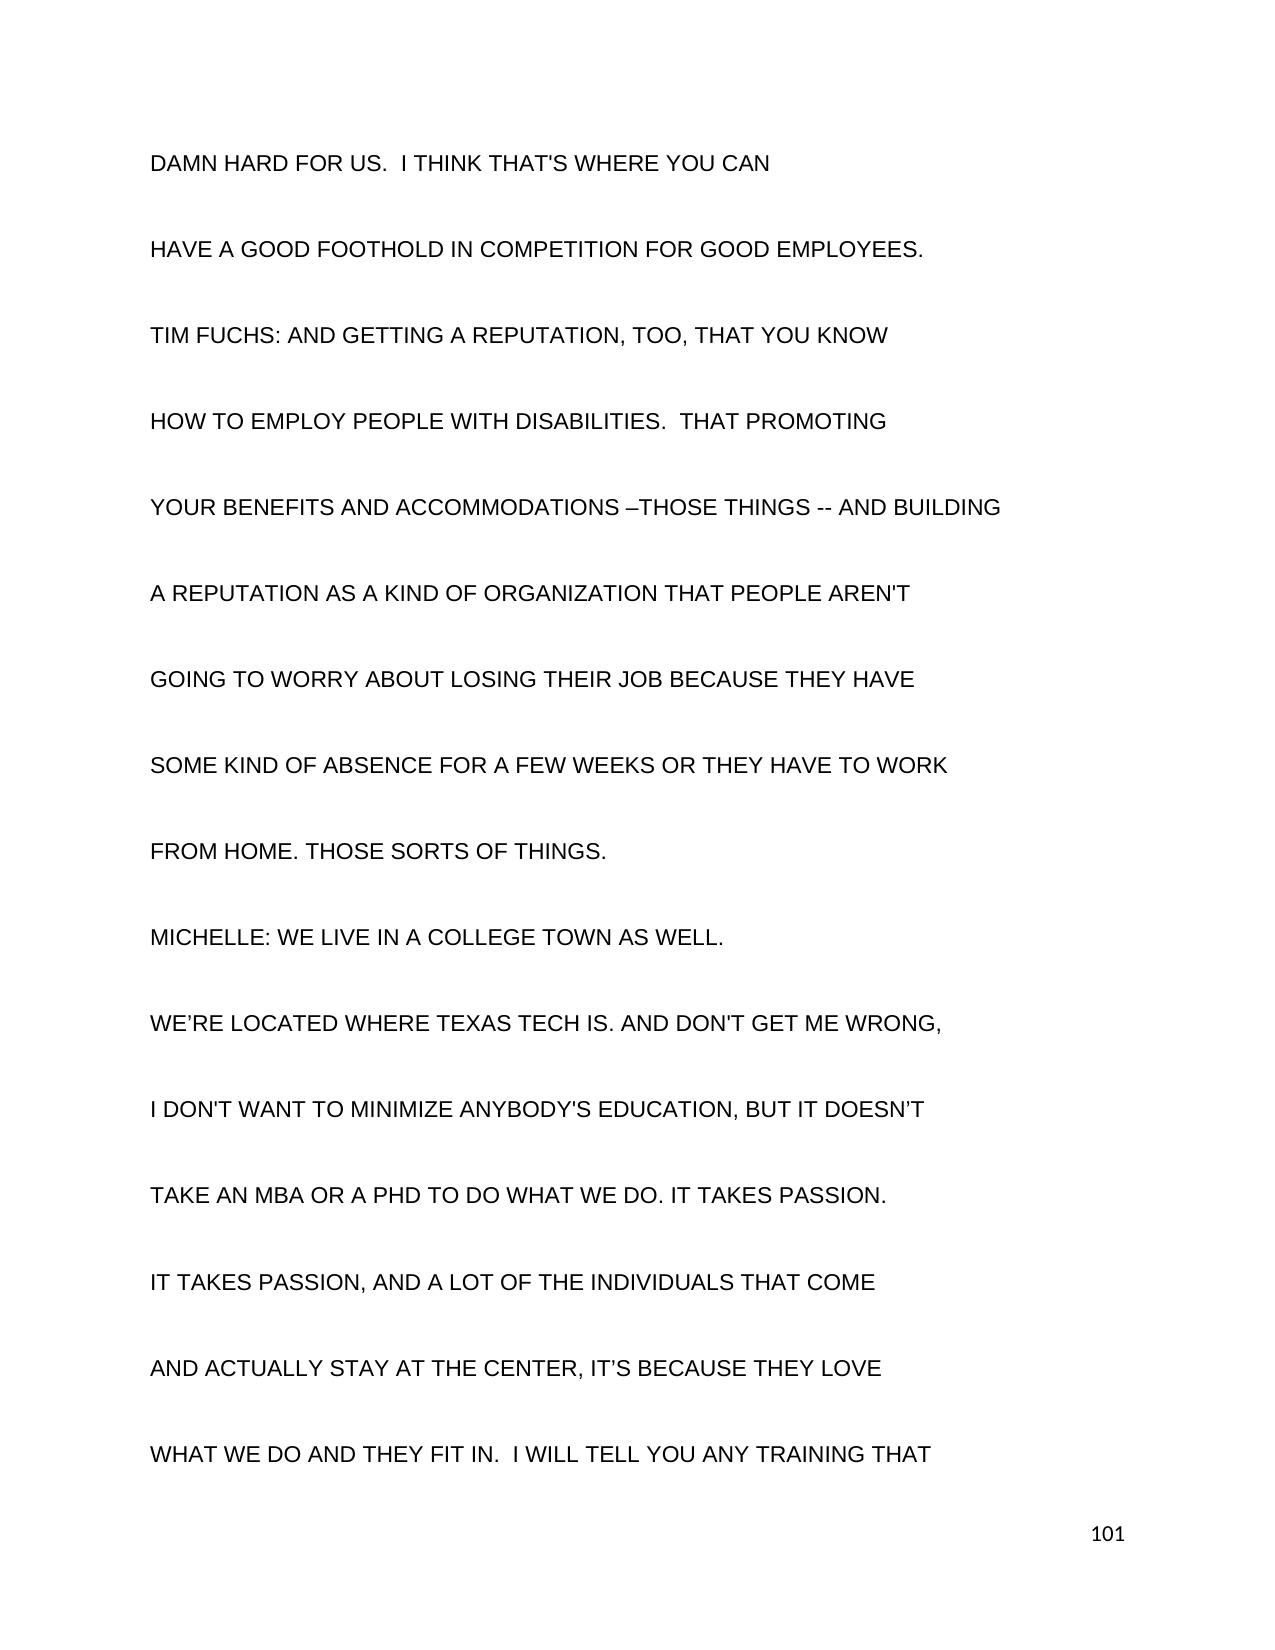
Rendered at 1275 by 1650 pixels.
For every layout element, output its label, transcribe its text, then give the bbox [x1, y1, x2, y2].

text HAVE A GOOD FOOTHOLD IN COMPETITION FOR GOOD EMPLOYEES. [150, 236, 1125, 262]
text GOING TO WORRY ABOUT LOSING THEIR JOB BECAUSE THEY HAVE [150, 666, 1125, 693]
text WE’RE LOCATED WHERE TEXAS TECH IS. AND DON'T GET ME WRONG, [150, 1010, 1125, 1037]
text A REPUTATION AS A KIND OF ORGANIZATION THAT PEOPLE AREN'T [150, 580, 1125, 607]
text SOME KIND OF ABSENCE FOR A FEW WEEKS OR THEY HAVE TO WORK [150, 752, 1125, 779]
text TIM FUCHS: AND GETTING A REPUTATION, TOO, THAT YOU KNOW [150, 322, 1125, 348]
text TAKE AN MBA OR A PHD TO DO WHAT WE DO. IT TAKES PASSION. [150, 1182, 1125, 1209]
text IT TAKES PASSION, AND A LOT OF THE INDIVIDUALS THAT COME [150, 1268, 1125, 1295]
text I DON'T WANT TO MINIMIZE ANYBODY'S EDUCATION, BUT IT DOESN’T [150, 1096, 1125, 1123]
text WHAT WE DO AND THEY FIT IN. I WILL TELL YOU ANY TRAINING THAT [150, 1441, 1125, 1467]
text FROM HOME. THOSE SORTS OF THINGS. [150, 838, 1125, 865]
text YOUR BENEFITS AND ACCOMMODATIONS –THOSE THINGS -- AND BUILDING [150, 494, 1125, 521]
text DAMN HARD FOR US. I THINK THAT'S WHERE YOU CAN [150, 150, 1125, 176]
text MICHELLE: WE LIVE IN A COLLEGE TOWN AS WELL. [150, 924, 1125, 951]
text AND ACTUALLY STAY AT THE CENTER, IT’S BECAUSE THEY LOVE [150, 1354, 1125, 1381]
text HOW TO EMPLOY PEOPLE WITH DISABILITIES. THAT PROMOTING [150, 408, 1125, 434]
